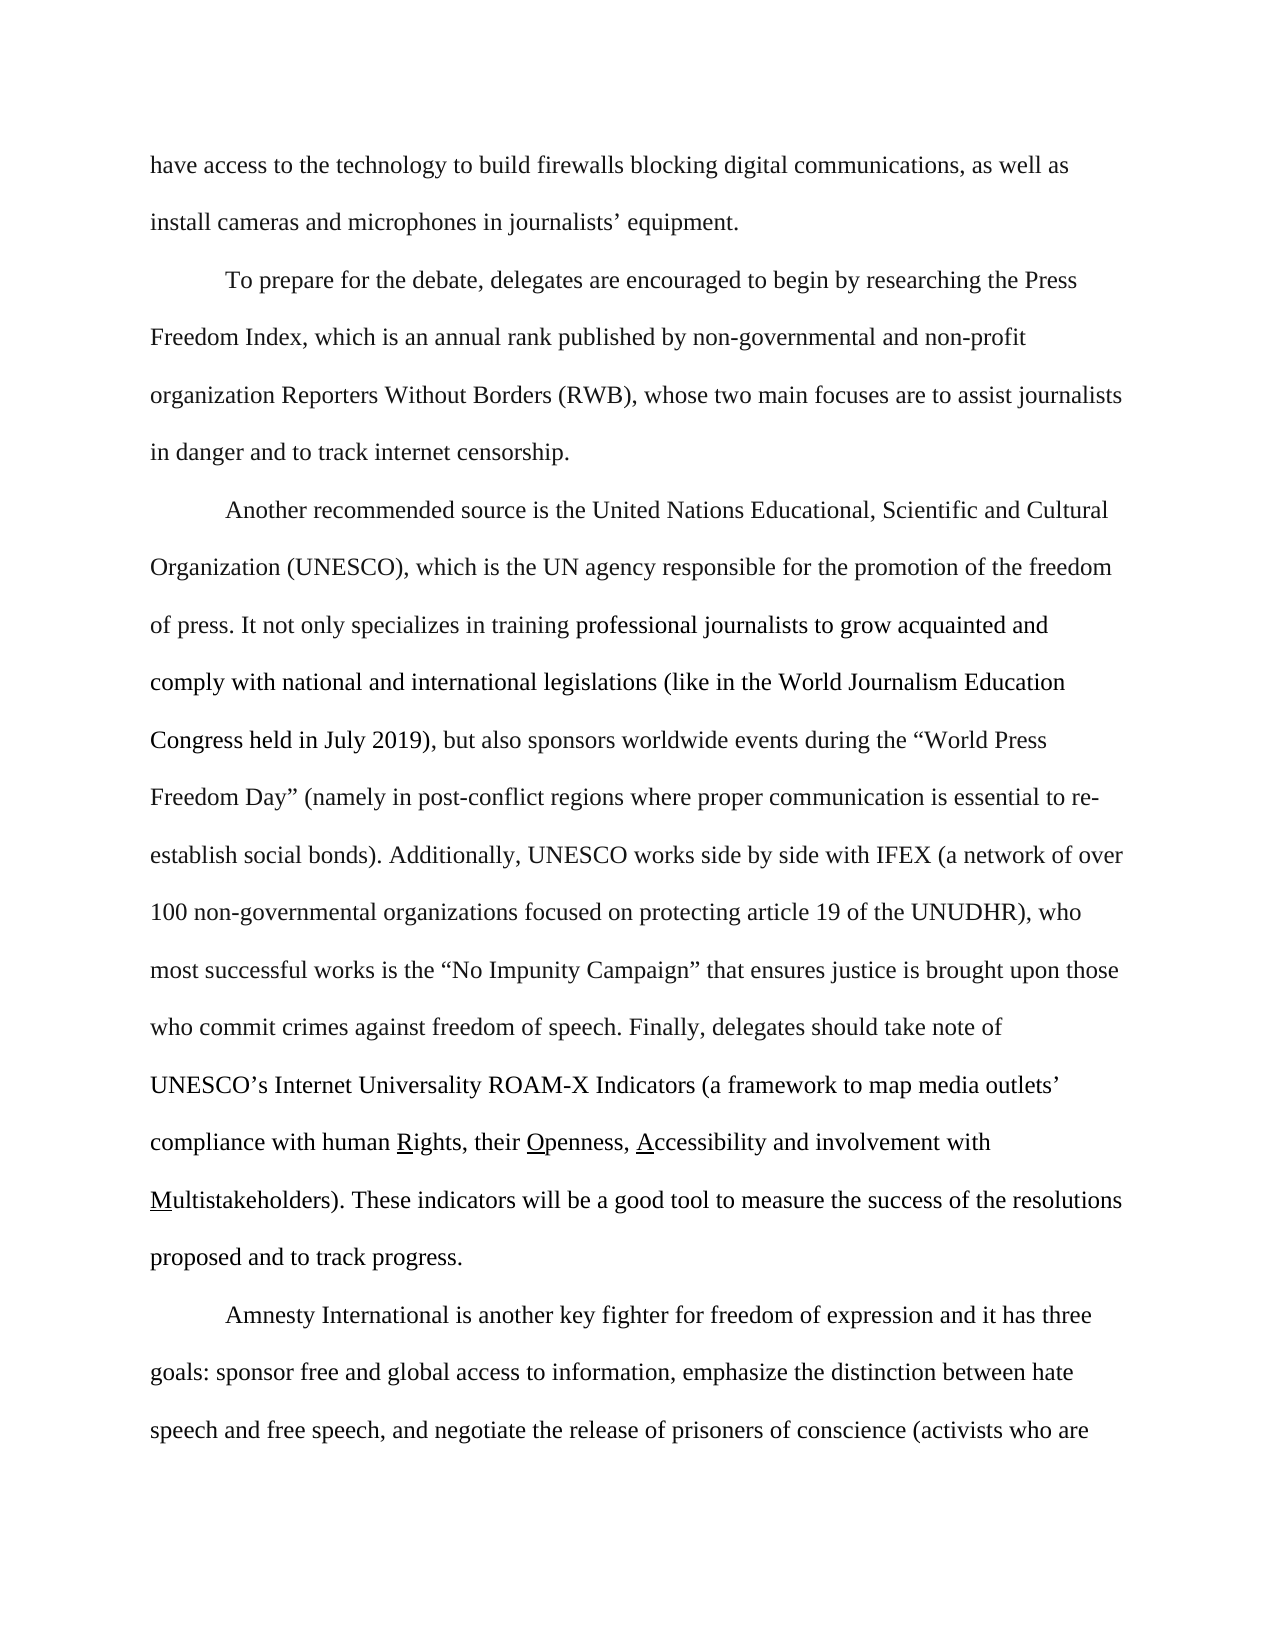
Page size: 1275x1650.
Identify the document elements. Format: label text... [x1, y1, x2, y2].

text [150, 1300, 1125, 1444]
text To prepare for the debate, delegates are encouraged to begin by researching the Press Freedom Index, which is an annual rank published by non-governmental and non-profit organization Reporters Without Borders (RWB), whose two main focuses are to assist journalists in danger and to track internet censorship. [150, 265, 1125, 466]
text Another recommended source is the United Nations Educational, Scientific and Cultural Organization (UNESCO), which is the UN agency responsible for the promotion of the freedom of press. It not only specializes in training professional journalists to grow acquainted and comply with national and international legislations (like in the World Journalism Education Congress held in July 2019), but also sponsors worldwide events during the “World Press Freedom Day” (namely in post-conflict regions where proper communication is essential to re-establish social bonds). Additionally, UNESCO works side by side with IFEX (a network of over 100 non-governmental organizations focused on protecting article 19 of the UNUDHR), who most successful works is the “No Impunity Campaign” that ensures justice is brought upon those who commit crimes against freedom of speech. Finally, delegates should take note of UNESCO’s Internet Universality ROAM-X Indicators (a framework to map media outlets’ compliance with human Rights, their Openness, Accessibility and involvement with Multistakeholders). These indicators will be a good tool to measure the success of the resolutions proposed and to track progress. [150, 495, 1125, 1271]
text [150, 150, 1125, 236]
